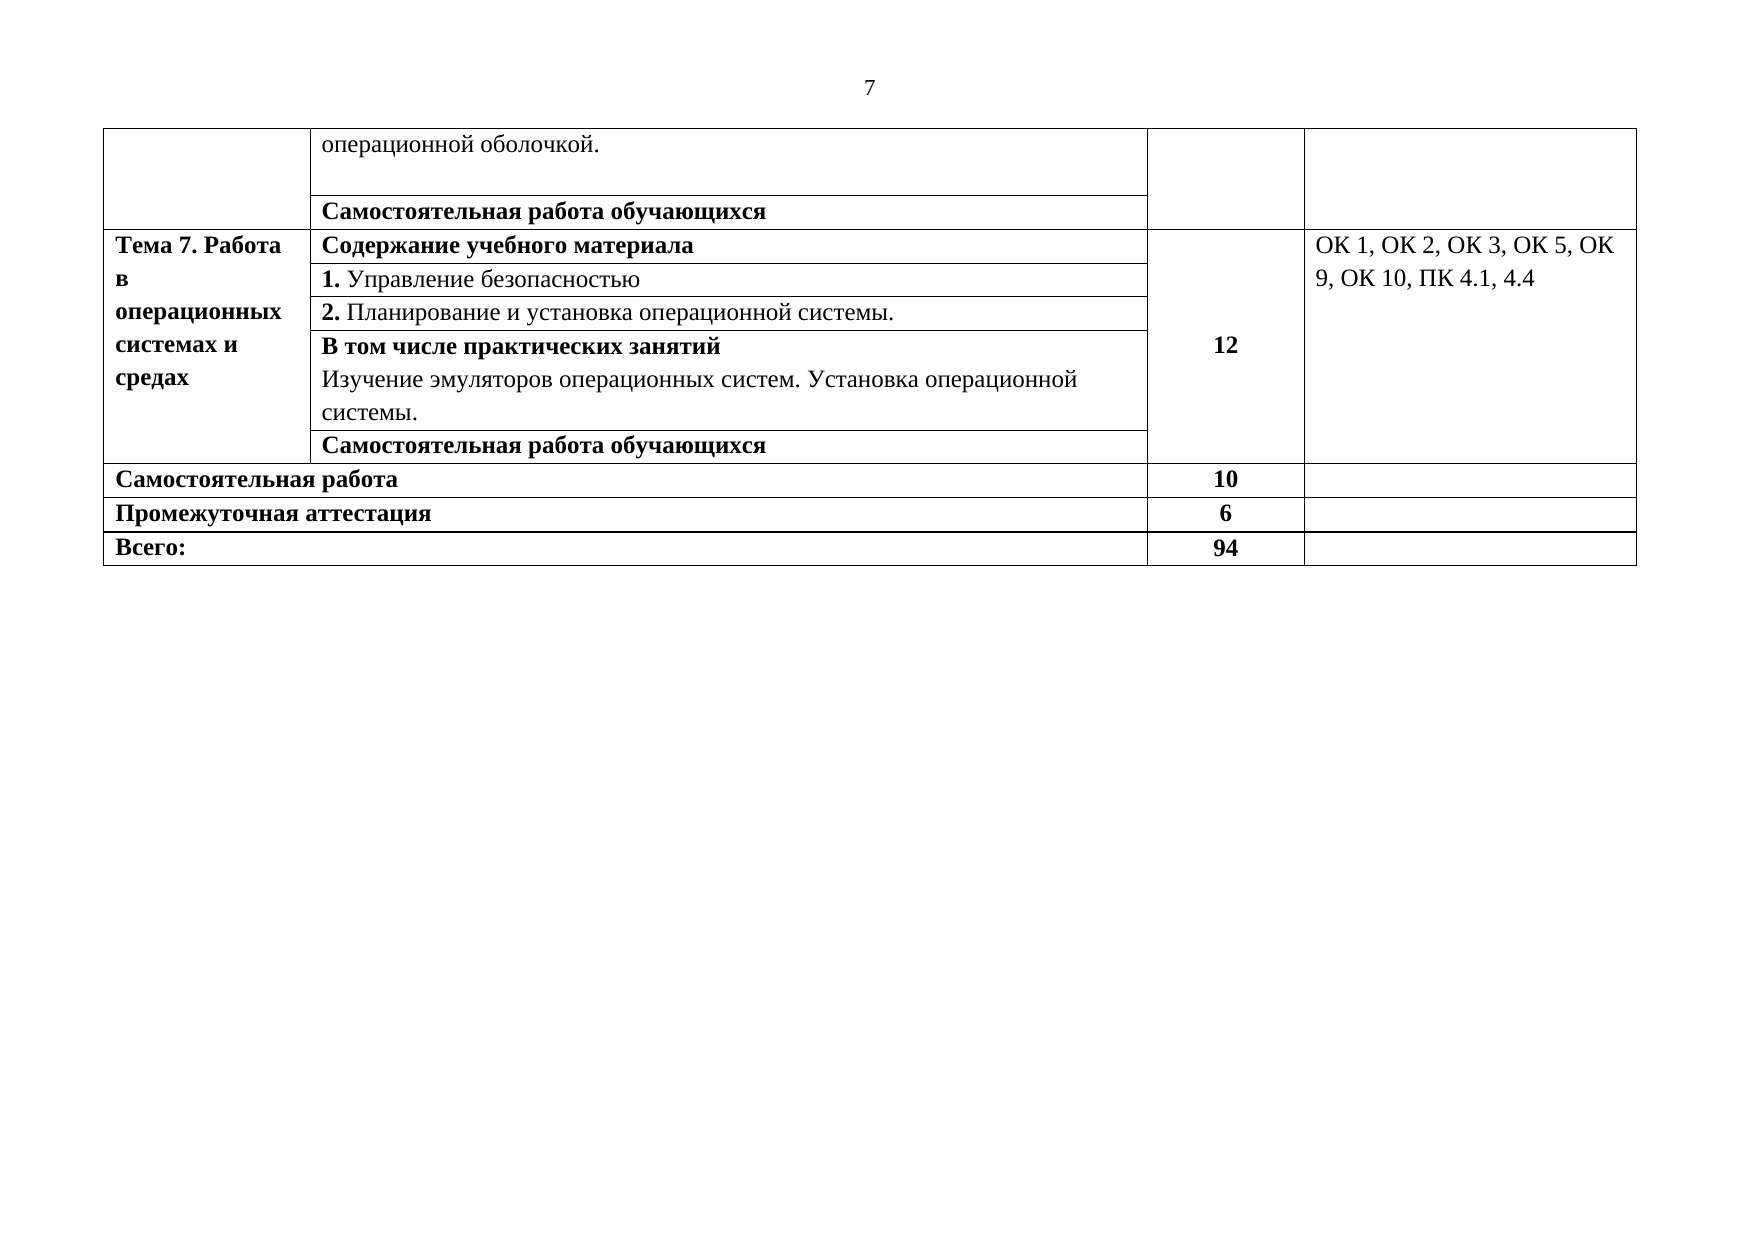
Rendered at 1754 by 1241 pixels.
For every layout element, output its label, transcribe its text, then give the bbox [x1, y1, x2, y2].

table_cell [1305, 498, 1636, 531]
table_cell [311, 129, 1147, 195]
table_cell Промежуточная аттестация [104, 498, 1147, 531]
table_cell [1305, 533, 1636, 565]
table_cell Самостоятельная работа обучающихся [311, 431, 1147, 463]
table_cell 2. Планирование и установка операционной системы. [311, 297, 1147, 330]
table_cell 12 [1148, 230, 1304, 463]
table_cell Всего: [104, 533, 1147, 565]
table_cell Самостоятельная работа [104, 464, 1147, 497]
table_cell В том числе практических занятий Изучение эмуляторов операционных систем. Установка операционной системы. [311, 331, 1147, 429]
table_cell 10 [1148, 464, 1304, 497]
table_cell 1. Управление безопасностью [311, 264, 1147, 296]
table_cell [1305, 464, 1636, 497]
table_cell Содержание учебного материала [311, 230, 1147, 263]
table_cell 94 [1148, 533, 1304, 565]
table_cell Самостоятельная работа обучающихся [311, 196, 1147, 229]
table_cell Тема 7. Работа в операционных системах и средах [104, 230, 310, 463]
table_cell 6 [1148, 498, 1304, 531]
table_cell ОК 1, ОК 2, ОК 3, ОК 5, ОК 9, ОК 10, ПК 4.1, 4.4 [1305, 230, 1636, 463]
